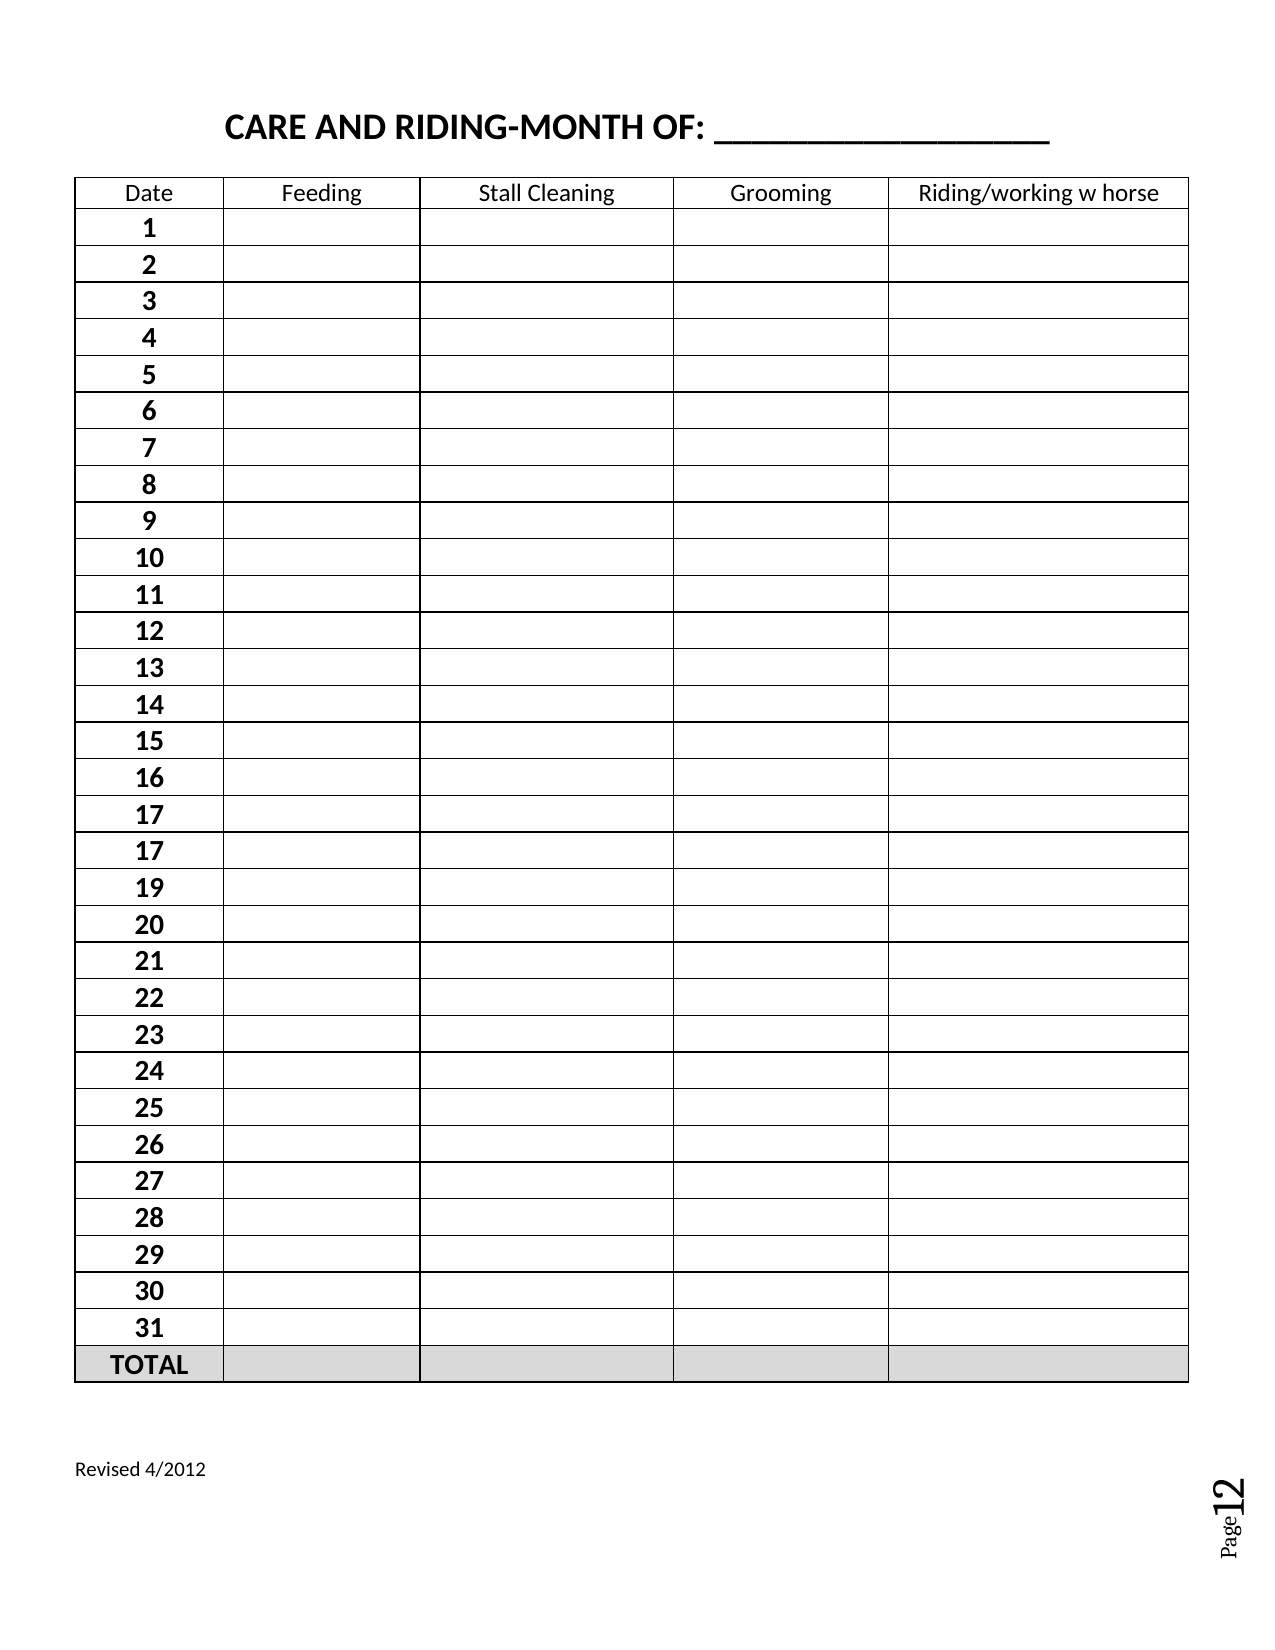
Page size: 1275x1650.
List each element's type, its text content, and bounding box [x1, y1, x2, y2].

table_cell TOTAL [76, 1346, 223, 1381]
table_cell [889, 869, 1188, 905]
table_cell [224, 943, 419, 978]
table_cell [889, 1163, 1188, 1198]
table_cell 6 [76, 393, 223, 428]
table_cell 4 [76, 319, 223, 355]
table_cell [224, 759, 419, 795]
table_cell [674, 1163, 888, 1198]
table_cell [421, 979, 673, 1015]
table_cell [224, 686, 419, 721]
table_cell [421, 283, 673, 318]
table_cell [889, 576, 1188, 611]
table_cell 17 [76, 796, 223, 831]
table_cell [421, 1089, 673, 1125]
table_cell [674, 1053, 888, 1088]
table_cell 15 [76, 723, 223, 758]
table_cell [421, 613, 673, 648]
table_header Feeding [224, 178, 419, 208]
table_cell [674, 906, 888, 941]
table_cell 31 [76, 1309, 223, 1345]
table_cell 25 [76, 1089, 223, 1125]
table_cell [421, 869, 673, 905]
table_cell [224, 283, 419, 318]
table_cell 2 [76, 246, 223, 281]
table_cell [421, 539, 673, 575]
table_cell [674, 723, 888, 758]
table_cell 28 [76, 1199, 223, 1235]
table_cell [674, 1126, 888, 1161]
table_cell [889, 1089, 1188, 1125]
table_cell [674, 356, 888, 391]
table_cell [224, 613, 419, 648]
table_cell [889, 209, 1188, 245]
table_cell [674, 209, 888, 245]
table_cell [889, 1199, 1188, 1235]
text CARE AND RIDING-MONTH OF: __________________ [75, 103, 1200, 149]
table_header Date [76, 178, 223, 208]
table_cell 3 [76, 283, 223, 318]
table_cell [674, 613, 888, 648]
table_cell [889, 503, 1188, 538]
table_cell [224, 796, 419, 831]
table_cell [224, 1273, 419, 1308]
table_cell 13 [76, 649, 223, 685]
table_cell [889, 466, 1188, 501]
table_cell [421, 1309, 673, 1345]
table_cell [889, 356, 1188, 391]
table_cell [224, 356, 419, 391]
table_cell 21 [76, 943, 223, 978]
table_cell [224, 1236, 419, 1271]
table_cell [674, 1089, 888, 1125]
table_cell [889, 796, 1188, 831]
table_cell [674, 1016, 888, 1051]
table_cell [421, 723, 673, 758]
table_cell 26 [76, 1126, 223, 1161]
table_cell [674, 979, 888, 1015]
table_cell [421, 503, 673, 538]
table_cell [224, 246, 419, 281]
table_cell [224, 869, 419, 905]
table_cell [889, 1273, 1188, 1308]
table_cell [421, 1016, 673, 1051]
table_cell [889, 649, 1188, 685]
table_cell [674, 1236, 888, 1271]
table_cell [674, 393, 888, 428]
table_cell [889, 1126, 1188, 1161]
table_cell [889, 429, 1188, 465]
table_cell [421, 686, 673, 721]
table_cell [421, 833, 673, 868]
table_cell [224, 833, 419, 868]
table_cell 20 [76, 906, 223, 941]
table_cell 8 [76, 466, 223, 501]
table_cell [224, 209, 419, 245]
table_cell 5 [76, 356, 223, 391]
table_cell 17 [76, 833, 223, 868]
table_cell [674, 796, 888, 831]
table_cell [889, 1236, 1188, 1271]
table_cell [889, 613, 1188, 648]
table_cell [889, 943, 1188, 978]
table_cell [674, 1273, 888, 1308]
table_cell [674, 503, 888, 538]
table_cell [674, 1346, 888, 1381]
table_cell [224, 906, 419, 941]
table_cell [889, 723, 1188, 758]
table_cell 23 [76, 1016, 223, 1051]
table_cell [421, 943, 673, 978]
table_cell [224, 723, 419, 758]
table_cell [421, 319, 673, 355]
table_cell [224, 649, 419, 685]
table_cell [224, 319, 419, 355]
table_cell [674, 869, 888, 905]
table_cell [224, 1163, 419, 1198]
table_cell [674, 319, 888, 355]
table_cell 10 [76, 539, 223, 575]
table_cell [421, 796, 673, 831]
table_cell 16 [76, 759, 223, 795]
text Revised 4/2012 [75, 1456, 1200, 1481]
table_cell [889, 393, 1188, 428]
table_cell [421, 1236, 673, 1271]
table_header Stall Cleaning [421, 178, 673, 208]
table_cell [421, 576, 673, 611]
table_cell [224, 429, 419, 465]
table_header Riding/working w horse [889, 178, 1188, 208]
table_cell [421, 466, 673, 501]
table_cell [224, 466, 419, 501]
table_cell [421, 906, 673, 941]
table_cell [674, 429, 888, 465]
table_cell [889, 686, 1188, 721]
table_cell [889, 1346, 1188, 1381]
table_cell [421, 246, 673, 281]
table_cell [421, 356, 673, 391]
table_cell [421, 1346, 673, 1381]
table_cell [674, 833, 888, 868]
table_cell [889, 539, 1188, 575]
table_cell [224, 1199, 419, 1235]
table_cell [889, 283, 1188, 318]
table_cell [224, 539, 419, 575]
table_cell [889, 1053, 1188, 1088]
table_cell [224, 1016, 419, 1051]
table_cell 27 [76, 1163, 223, 1198]
table_cell [889, 759, 1188, 795]
table_cell [421, 649, 673, 685]
table_cell [224, 979, 419, 1015]
table_cell [421, 429, 673, 465]
table_cell [421, 1053, 673, 1088]
table_cell 12 [76, 613, 223, 648]
table_cell [421, 1199, 673, 1235]
table_cell 22 [76, 979, 223, 1015]
table_cell 9 [76, 503, 223, 538]
table_cell [889, 833, 1188, 868]
table_cell [674, 759, 888, 795]
table_cell [224, 1346, 419, 1381]
table_cell [889, 1309, 1188, 1345]
table_cell 14 [76, 686, 223, 721]
table_cell [674, 686, 888, 721]
table_cell [674, 649, 888, 685]
table_cell [889, 979, 1188, 1015]
table_cell [674, 466, 888, 501]
table_cell [674, 246, 888, 281]
table_cell [674, 283, 888, 318]
table_cell [889, 906, 1188, 941]
table_cell [421, 1126, 673, 1161]
table_cell 29 [76, 1236, 223, 1271]
table_cell 11 [76, 576, 223, 611]
table_cell [674, 1199, 888, 1235]
table_cell 1 [76, 209, 223, 245]
table_cell [889, 1016, 1188, 1051]
table_cell 7 [76, 429, 223, 465]
table_cell [224, 503, 419, 538]
table_cell [224, 1126, 419, 1161]
table_header Grooming [674, 178, 888, 208]
table_cell [674, 576, 888, 611]
table_cell [224, 1309, 419, 1345]
table_cell [421, 393, 673, 428]
table_cell [674, 1309, 888, 1345]
table_cell [421, 209, 673, 245]
table_cell [224, 1089, 419, 1125]
table_cell [674, 943, 888, 978]
table_cell [421, 1163, 673, 1198]
table_cell [421, 1273, 673, 1308]
table_cell 30 [76, 1273, 223, 1308]
table_cell [224, 576, 419, 611]
table_cell 24 [76, 1053, 223, 1088]
table_cell [224, 393, 419, 428]
table_cell [224, 1053, 419, 1088]
table_cell [889, 319, 1188, 355]
table_cell [421, 759, 673, 795]
table_cell 19 [76, 869, 223, 905]
table_cell [889, 246, 1188, 281]
table_cell [674, 539, 888, 575]
